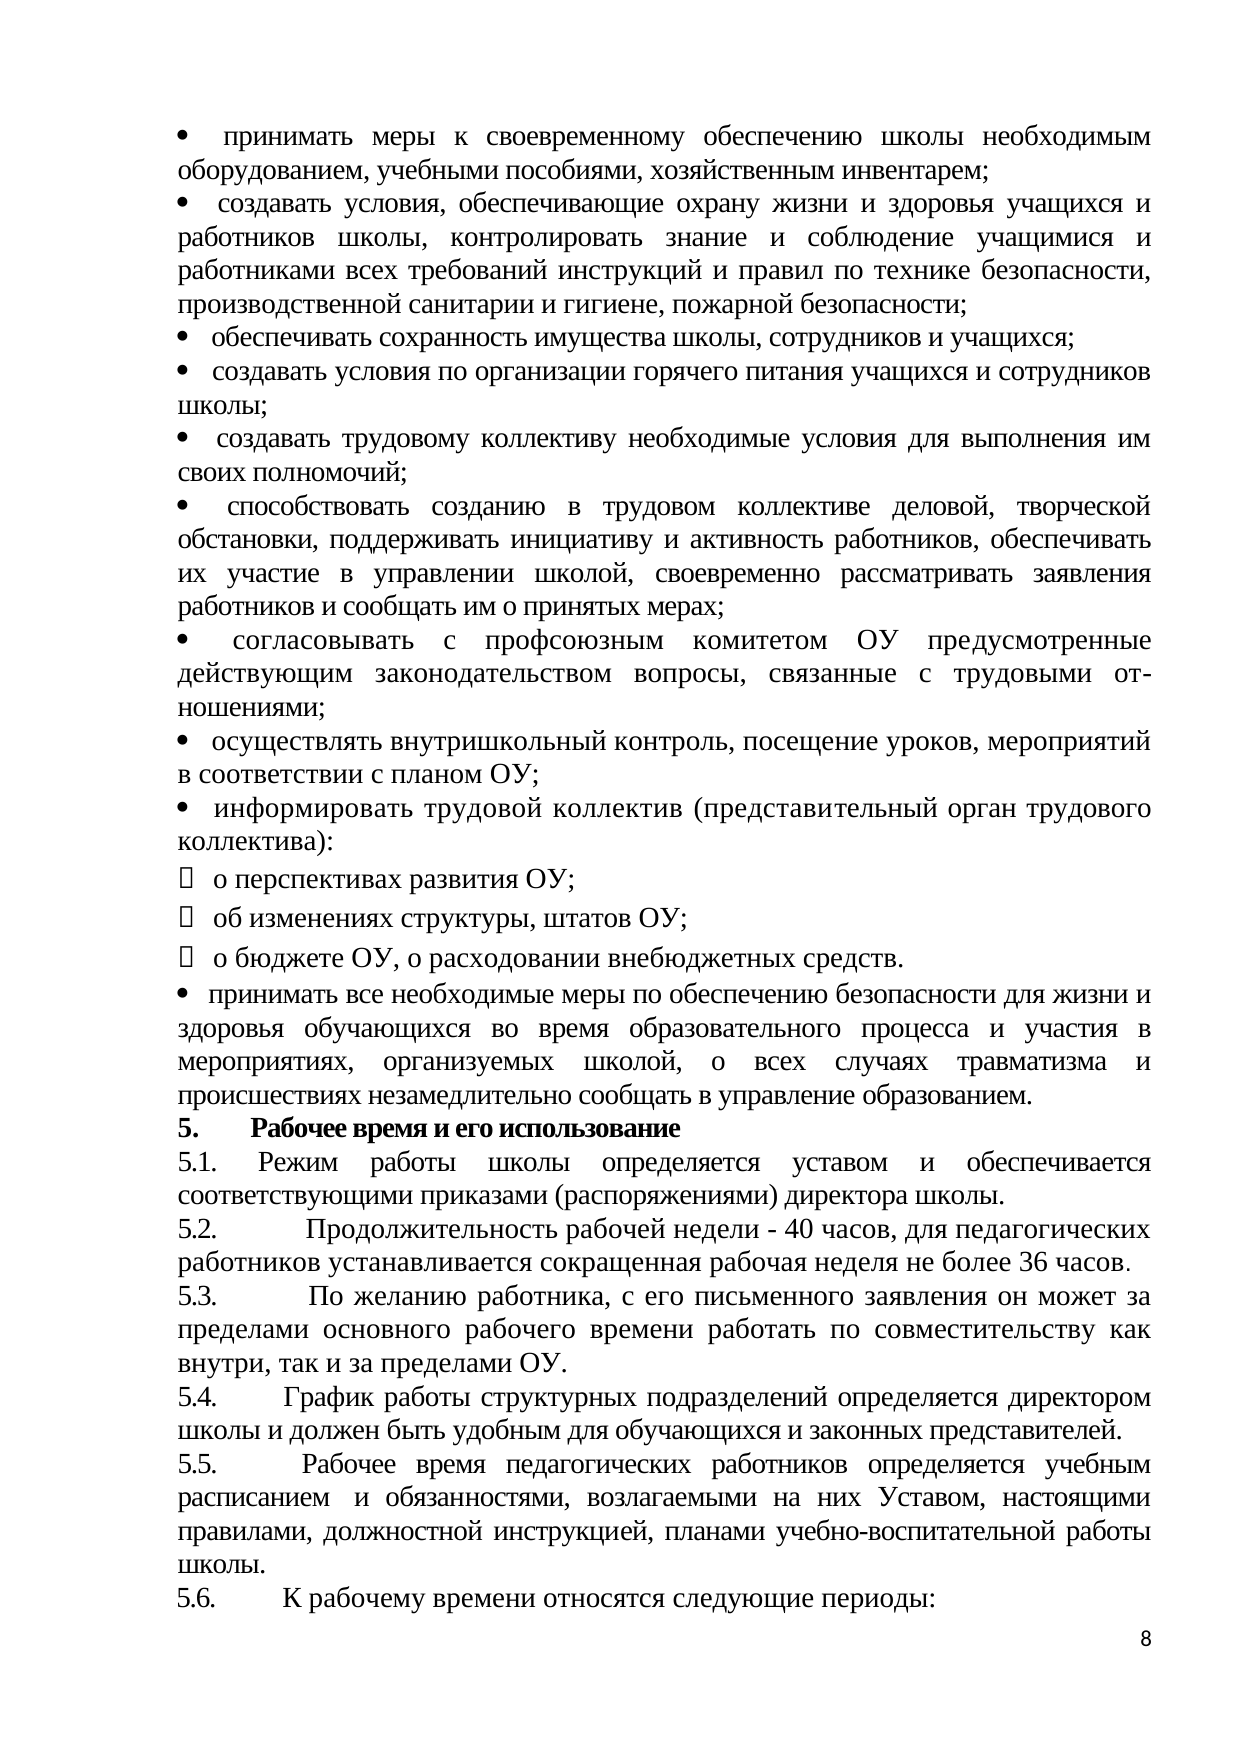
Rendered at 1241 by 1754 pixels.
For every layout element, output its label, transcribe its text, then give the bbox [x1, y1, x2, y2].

text  создавать условия, обеспечивающие охрану жизни и здоровья учащихся и работников школы, контролировать знание и соблюдение учащимися и работниками всех требований инструкций и правил по технике безопасности, производственной санитарии и гигиене, пожарной безопасности; [177, 185, 1152, 319]
text  осуществлять внутришкольный контроль, посещение уроков, мероприятий в соответствии с планом ОУ; [177, 723, 1152, 790]
text  обеспечивать сохранность имущества школы, сотрудников и учащихся; [177, 319, 1152, 353]
text  информировать трудовой коллектив (представительный орган трудового коллектива): [177, 790, 1152, 857]
text 5.4. График работы структурных подразделений определяется директором школы и должен быть удобным для обучающихся и законных представителей. [177, 1379, 1152, 1446]
text  принимать все необходимые меры по обеспечению безопасности для жизни и здоровья обучающихся во время образовательного процесса и участия в мероприятиях, организуемых школой, о всех случаях травматизма и происшествиях незамедлительно сообщать в управление образованием. [177, 976, 1152, 1110]
text  согласовывать с профсоюзным комитетом ОУ предусмотренные действующим законодательством вопросы, связанные с трудовыми отношениями; [177, 622, 1152, 723]
text 5.1. Режим работы школы определяется уставом и обеспечивается соответствующими приказами (распоряжениями) директора школы. [177, 1144, 1152, 1211]
text  принимать меры к своевременному обеспечению школы необходимым оборудованием, учебными пособиями, хозяйственным инвентарем; [177, 118, 1152, 185]
text 5.5. Рабочее время педагогических работников определяется учебным расписанием и обязанностями, возлагаемыми на них Уставом, настоящими правилами, должностной инструкцией, планами учебно-воспитательной работы школы. [177, 1446, 1152, 1580]
text 5.2. Продолжительность рабочей недели - 40 часов, для педагогических работников устанавливается сокращенная рабочая неделя не более 36 часов. [177, 1211, 1152, 1278]
text 5.6. К рабочему времени относятся следующие периоды: [176, 1580, 1152, 1613]
text 5. Рабочее время и его использование [177, 1110, 1152, 1144]
text  об изменениях структуры, штатов ОУ; [177, 897, 1152, 936]
text  способствовать созданию в трудовом коллективе деловой, творческой обстановки, поддерживать инициативу и активность работников, обеспечивать их участие в управлении школой, своевременно рассматривать заявления работников и сообщать им о принятых мерах; [177, 488, 1152, 622]
text  создавать условия по организации горячего питания учащихся и сотрудников школы; [177, 353, 1152, 420]
text  создавать трудовому коллективу необходимые условия для выполнения им своих полномочий; [177, 420, 1152, 488]
text  о перспективах развития ОУ; [177, 857, 1152, 897]
text  о бюджете ОУ, о расходовании внебюджетных средств. [177, 936, 1152, 976]
text 5.3. По желанию работника, с его письменного заявления он может за пределами основного рабочего времени работать по совместительству как внутри, так и за пределами ОУ. [177, 1278, 1152, 1379]
